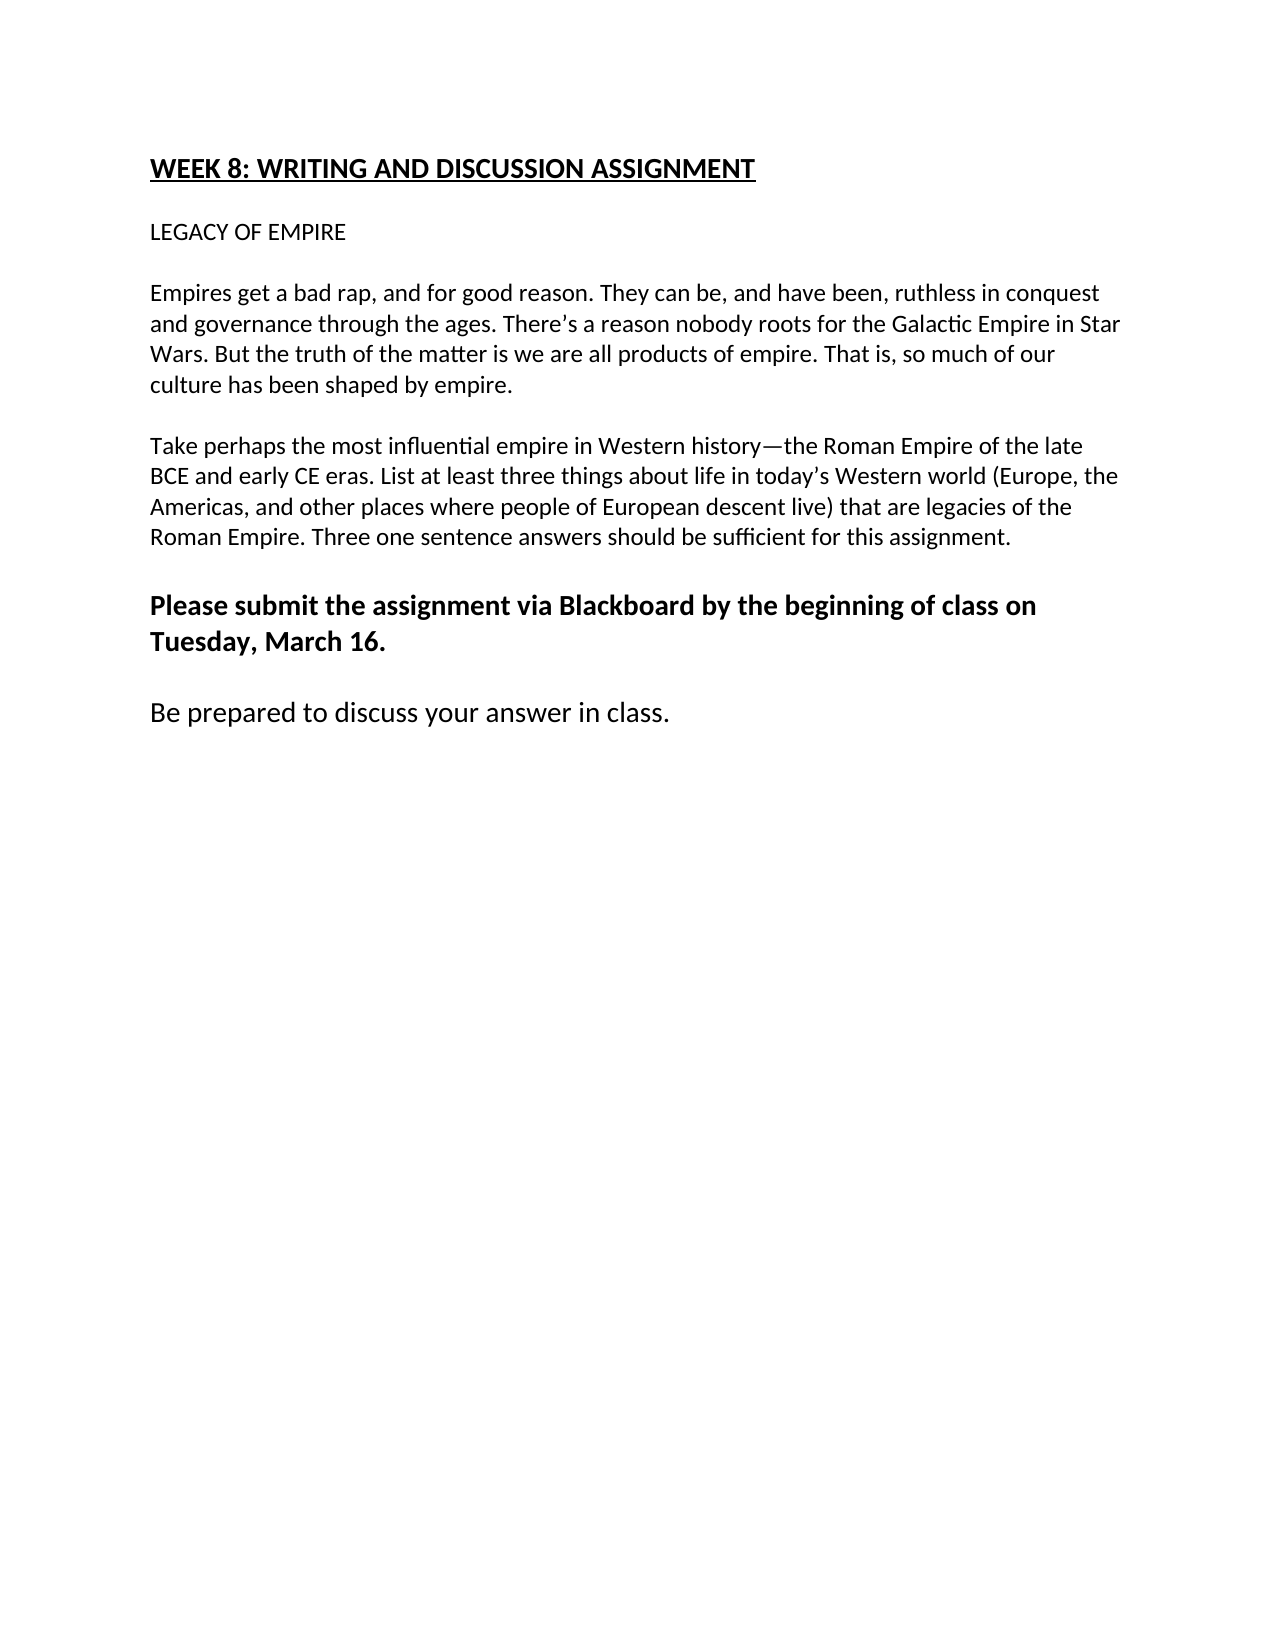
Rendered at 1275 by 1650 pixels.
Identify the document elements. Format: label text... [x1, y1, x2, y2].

text Empires get a bad rap, and for good reason. They can be, and have been, ruthless in conquest and governance through the ages. There’s a reason nobody roots for the Galactic Empire in Star Wars. But the truth of the matter is we are all products of empire. That is, so much of our culture has been shaped by empire. [150, 277, 1125, 399]
text LEGACY OF EMPIRE [150, 216, 1125, 247]
text WEEK 8: WRITING AND DISCUSSION ASSIGNMENT [150, 150, 1125, 186]
text Be prepared to discuss your answer in class. [150, 694, 1125, 730]
text Please submit the assignment via Blackboard by the beginning of class on Tuesday, March 16. [150, 587, 1125, 659]
text Take perhaps the most influential empire in Western history—the Roman Empire of the late BCE and early CE eras. List at least three things about life in today’s Western world (Europe, the Americas, and other places where people of European descent live) that are legacies of the Roman Empire. Three one sentence answers should be sufficient for this assignment. [150, 430, 1125, 552]
